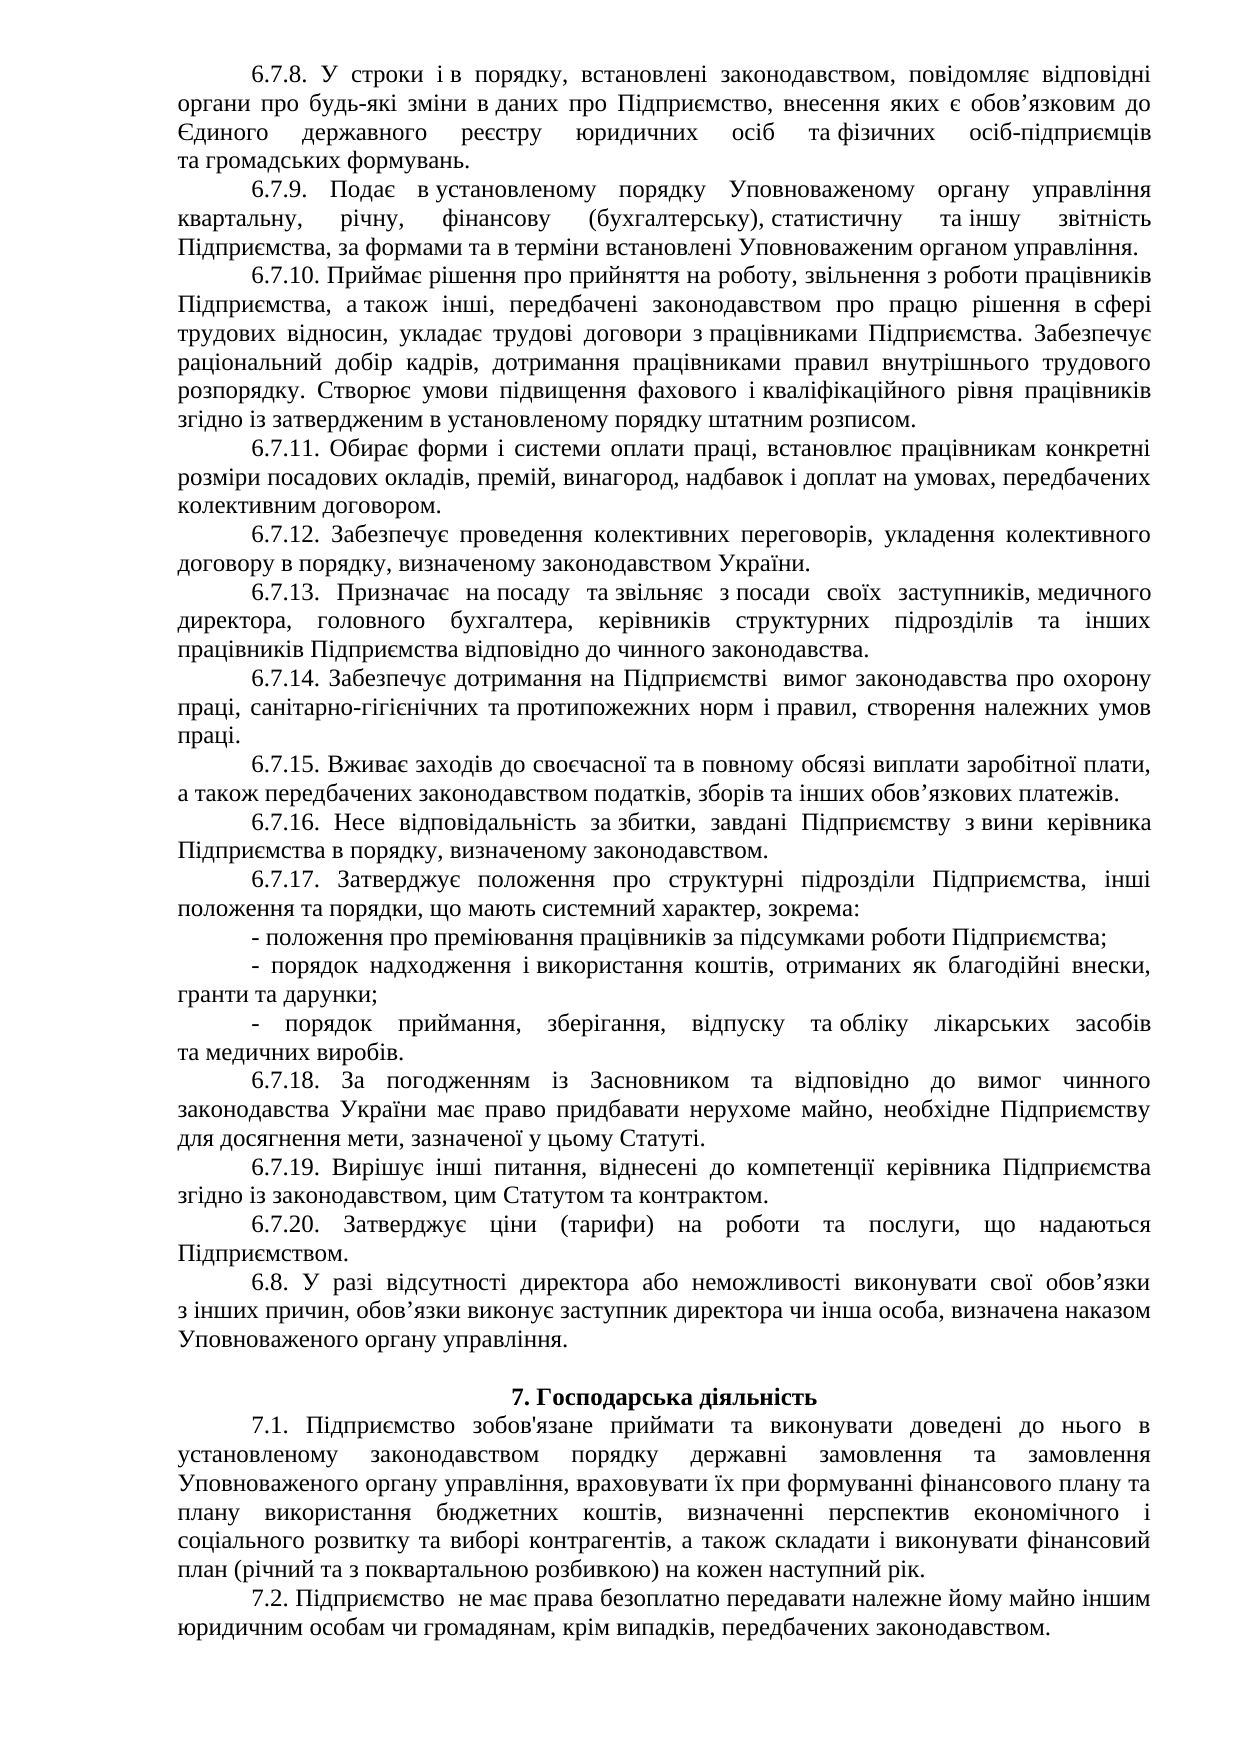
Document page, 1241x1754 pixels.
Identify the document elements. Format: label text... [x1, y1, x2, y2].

text 6.7.15. Вживає заходів до своєчасної та в повному обсязі виплати заробітної плати, а також передбачених законодавством податків, зборів та інших обов’язкових платежів. [177, 749, 1152, 807]
text 6.7.20. Затверджує ціни (тарифи) на роботи та послуги, що надаються Підприємством. [177, 1209, 1152, 1267]
text 6.7.8. У строки і в порядку, встановлені законодавством, повідомляє відповідні органи про будь-які зміни в даних про Підприємство, внесення яких є обов’язковим до Єдиного державного реєстру юридичних осіб та фізичних осіб-підприємців та громадських формувань. [177, 59, 1152, 174]
text 7.1. Підприємство зобов'язане приймати та виконувати доведені до нього в установленому законодавством порядку державні замовлення та замовлення Уповноваженого органу управління, враховувати їх при формуванні фінансового плану та плану використання бюджетних коштів, визначенні перспектив економічного і соціального розвитку та виборі контрагентів, а також складати і виконувати фінансовий план (річний та з поквартальною розбивкою) на кожен наступний рік. [177, 1410, 1152, 1583]
text 6.7.9. Подає в установленому порядку Уповноваженому органу управління квартальну, річну, фінансову (бухгалтерську), статистичну та іншу звітність Підприємства, за формами та в терміни встановлені Уповноваженим органом управління. [177, 174, 1152, 260]
text 6.7.18. За погодженням із Засновником та відповідно до вимог чинного законодавства України має право придбавати нерухоме майно, необхідне Підприємству для досягнення мети, зазначеної у цьому Статуті. [177, 1065, 1152, 1152]
text 6.7.13. Призначає на посаду та звільняє з посади своїх заступників, медичного директора, головного бухгалтера, керівників структурних підрозділів та інших працівників Підприємства відповідно до чинного законодавства. [177, 577, 1152, 663]
text 6.7.19. Вирішує інші питання, віднесені до компетенції керівника Підприємства згідно із законодавством, цим Статутом та контрактом. [177, 1152, 1152, 1209]
text 7. Господарська діяльність [177, 1382, 1152, 1410]
text 6.7.11. Обирає форми і системи оплати праці, встановлює працівникам конкретні розміри посадових окладів, премій, винагород, надбавок і доплат на умовах, передбачених колективним договором. [177, 433, 1152, 519]
text 6.8. У разі відсутності директора або неможливості виконувати свої обов’язки з інших причин, обов’язки виконує заступник директора чи інша особа, визначена наказом Уповноваженого органу управління. [177, 1267, 1152, 1353]
text 6.7.14. Забезпечує дотримання на Підприємстві вимог законодавства про охорону праці, санітарно-гігієнічних та протипожежних норм і правил, створення належних умов праці. [177, 663, 1152, 749]
text - порядок приймання, зберігання, відпуску та обліку лікарських засобів та медичних виробів. [177, 1008, 1152, 1065]
text - порядок надходження і використання коштів, отриманих як благодійні внески, гранти та дарунки; [177, 950, 1152, 1008]
text 6.7.17. Затверджує положення про структурні підрозділи Підприємства, інші положення та порядки, що мають системний характер, зокрема: [177, 864, 1152, 922]
text 6.7.16. Несе відповідальність за збитки, завдані Підприємству з вини керівника Підприємства в порядку, визначеному законодавством. [177, 807, 1152, 864]
text 6.7.12. Забезпечує проведення колективних переговорів, укладення колективного договору в порядку, визначеному законодавством України. [177, 519, 1152, 577]
text - положення про преміювання працівників за підсумками роботи Підприємства; [177, 922, 1152, 950]
text 7.2. Підприємство не має права безоплатно передавати належне йому майно іншим юридичним особам чи громадянам, крім випадків, передбачених законодавством. [177, 1583, 1152, 1640]
text 6.7.10. Приймає рішення про прийняття на роботу, звільнення з роботи працівників Підприємства, а також інші, передбачені законодавством про працю рішення в сфері трудових відносин, укладає трудові договори з працівниками Підприємства. Забезпечує раціональний добір кадрів, дотримання працівниками правил внутрішнього трудового розпорядку. Створює умови підвищення фахового і кваліфікаційного рівня працівників згідно із затвердженим в установленому порядку штатним розписом. [177, 260, 1152, 433]
